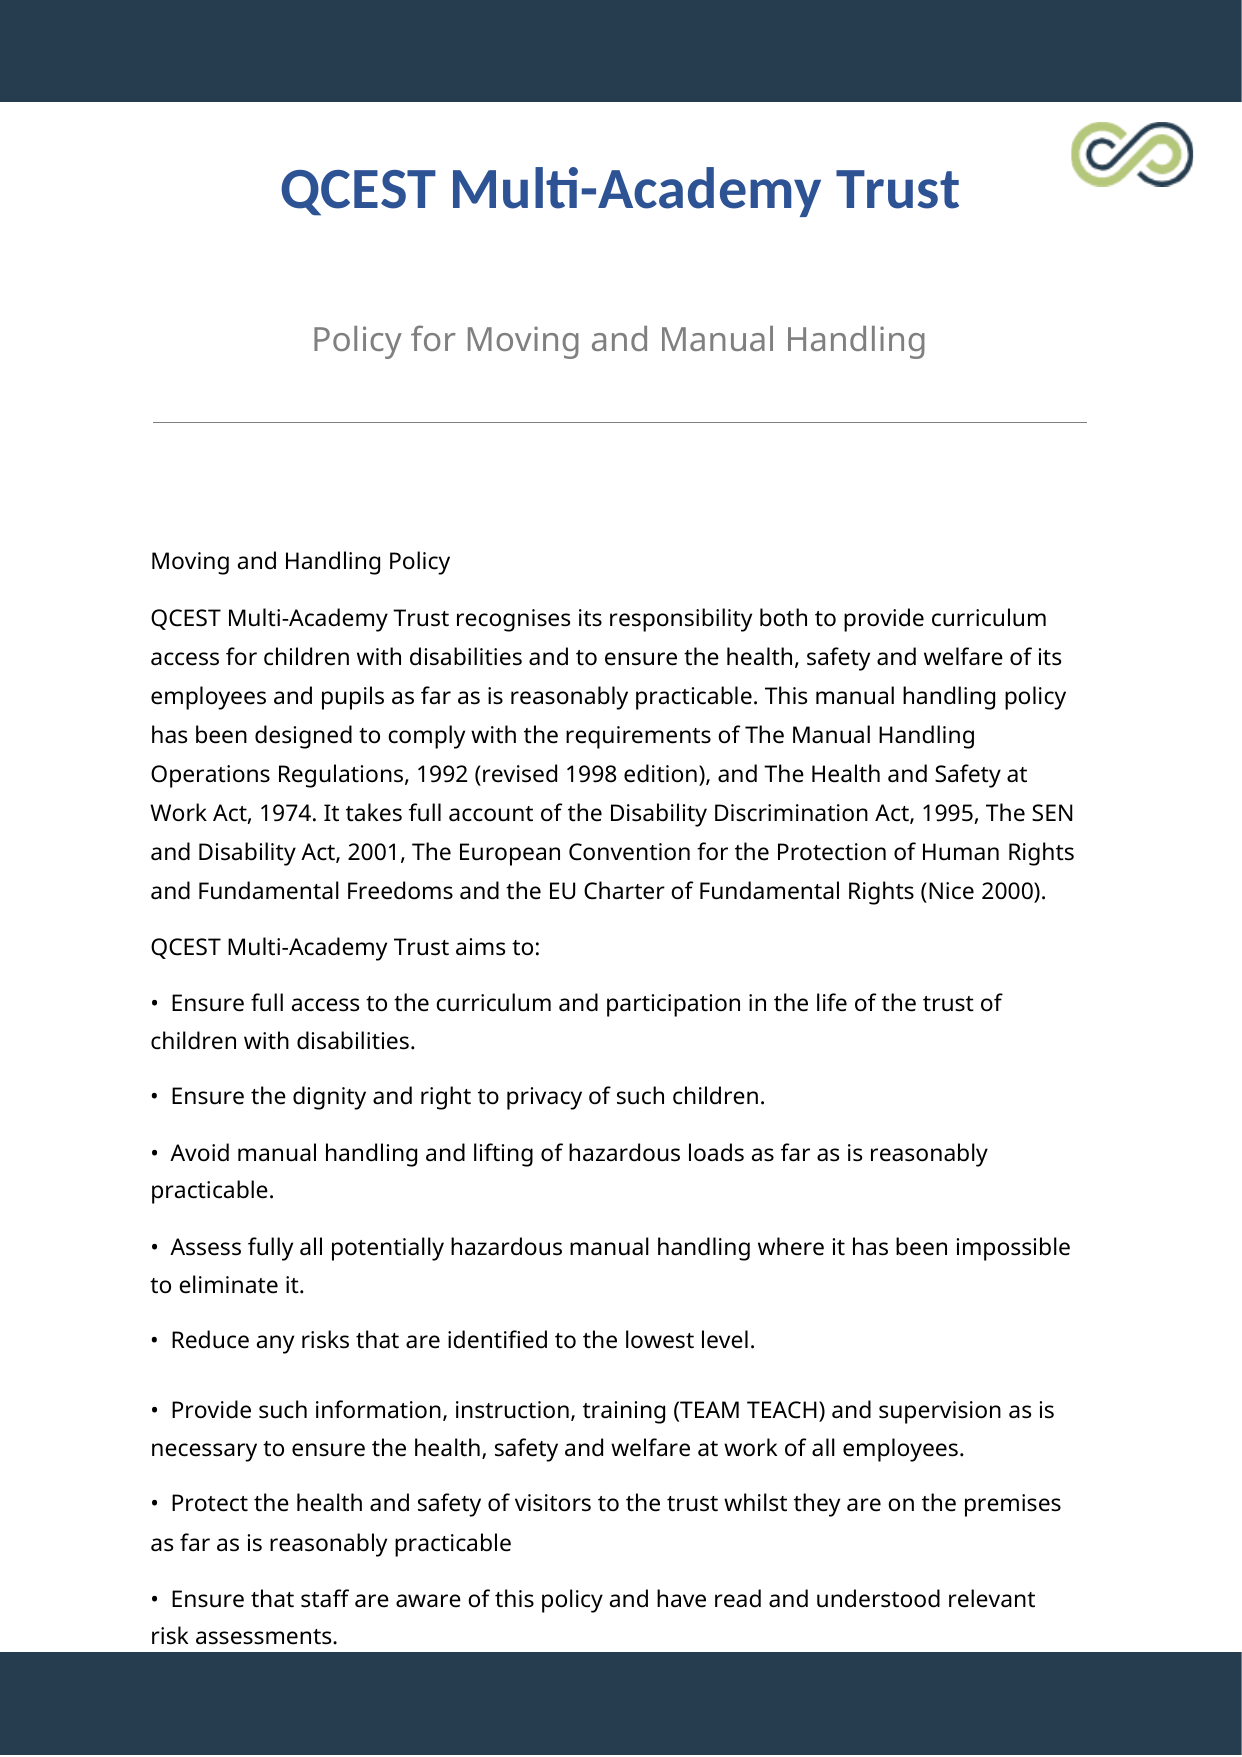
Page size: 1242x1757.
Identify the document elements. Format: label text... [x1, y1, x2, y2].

picture [1071, 122, 1194, 187]
picture [0, 1652, 1242, 1755]
list Ensure that staff are aware of this policy and have read and understood relevant risk assessments. [150, 1582, 1070, 1652]
list Ensure full access to the curriculum and participation in the life of the trust of children with disabilities. [150, 987, 1015, 1056]
list Ensure the dignity and right to privacy of such children. [150, 1080, 1204, 1112]
list Protect the health and safety of visitors to the trust whilst they are on the premises as far as is reasonably practicable [150, 1487, 1069, 1558]
list Reduce any risks that are identified to the lowest level. [150, 1324, 1204, 1356]
text QCEST Multi-Academy Trust aims to: [150, 931, 1204, 962]
picture [0, 0, 1242, 102]
text Moving and Handling Policy [150, 545, 1204, 576]
list Assess fully all potentially hazardous manual handling where it has been impossible to eliminate it. [150, 1231, 1085, 1300]
title QCEST Multi-Academy Trust [278, 153, 962, 223]
text Policy for Moving and Manual Handling [276, 316, 962, 361]
list Avoid manual handling and lifting of hazardous loads as far as is reasonably practicable. [150, 1137, 1012, 1206]
text QCEST Multi-Academy Trust recognises its responsibility both to provide curriculum access for children with disabilities and to ensure the health, safety and welfare of its employees and pupils as far as is reasonably practicable. This manual handling policy has been designed to comply with the requirements of The Manual Handling Operations Regulations, 1992 (revised 1998 edition), and The Health and Safety at Work Act, 1974. It takes full account of the Disability Discrimination Act, 1995, The SEN and Disability Act, 2001, The European Convention for the Protection of Human Rights and Fundamental Freedoms and the EU Charter of Fundamental Rights (Nice 2000). [150, 601, 1088, 906]
list Provide such information, instruction, training (TEAM TEACH) and supervision as is necessary to ensure the health, safety and welfare at work of all employees. [150, 1394, 1057, 1463]
